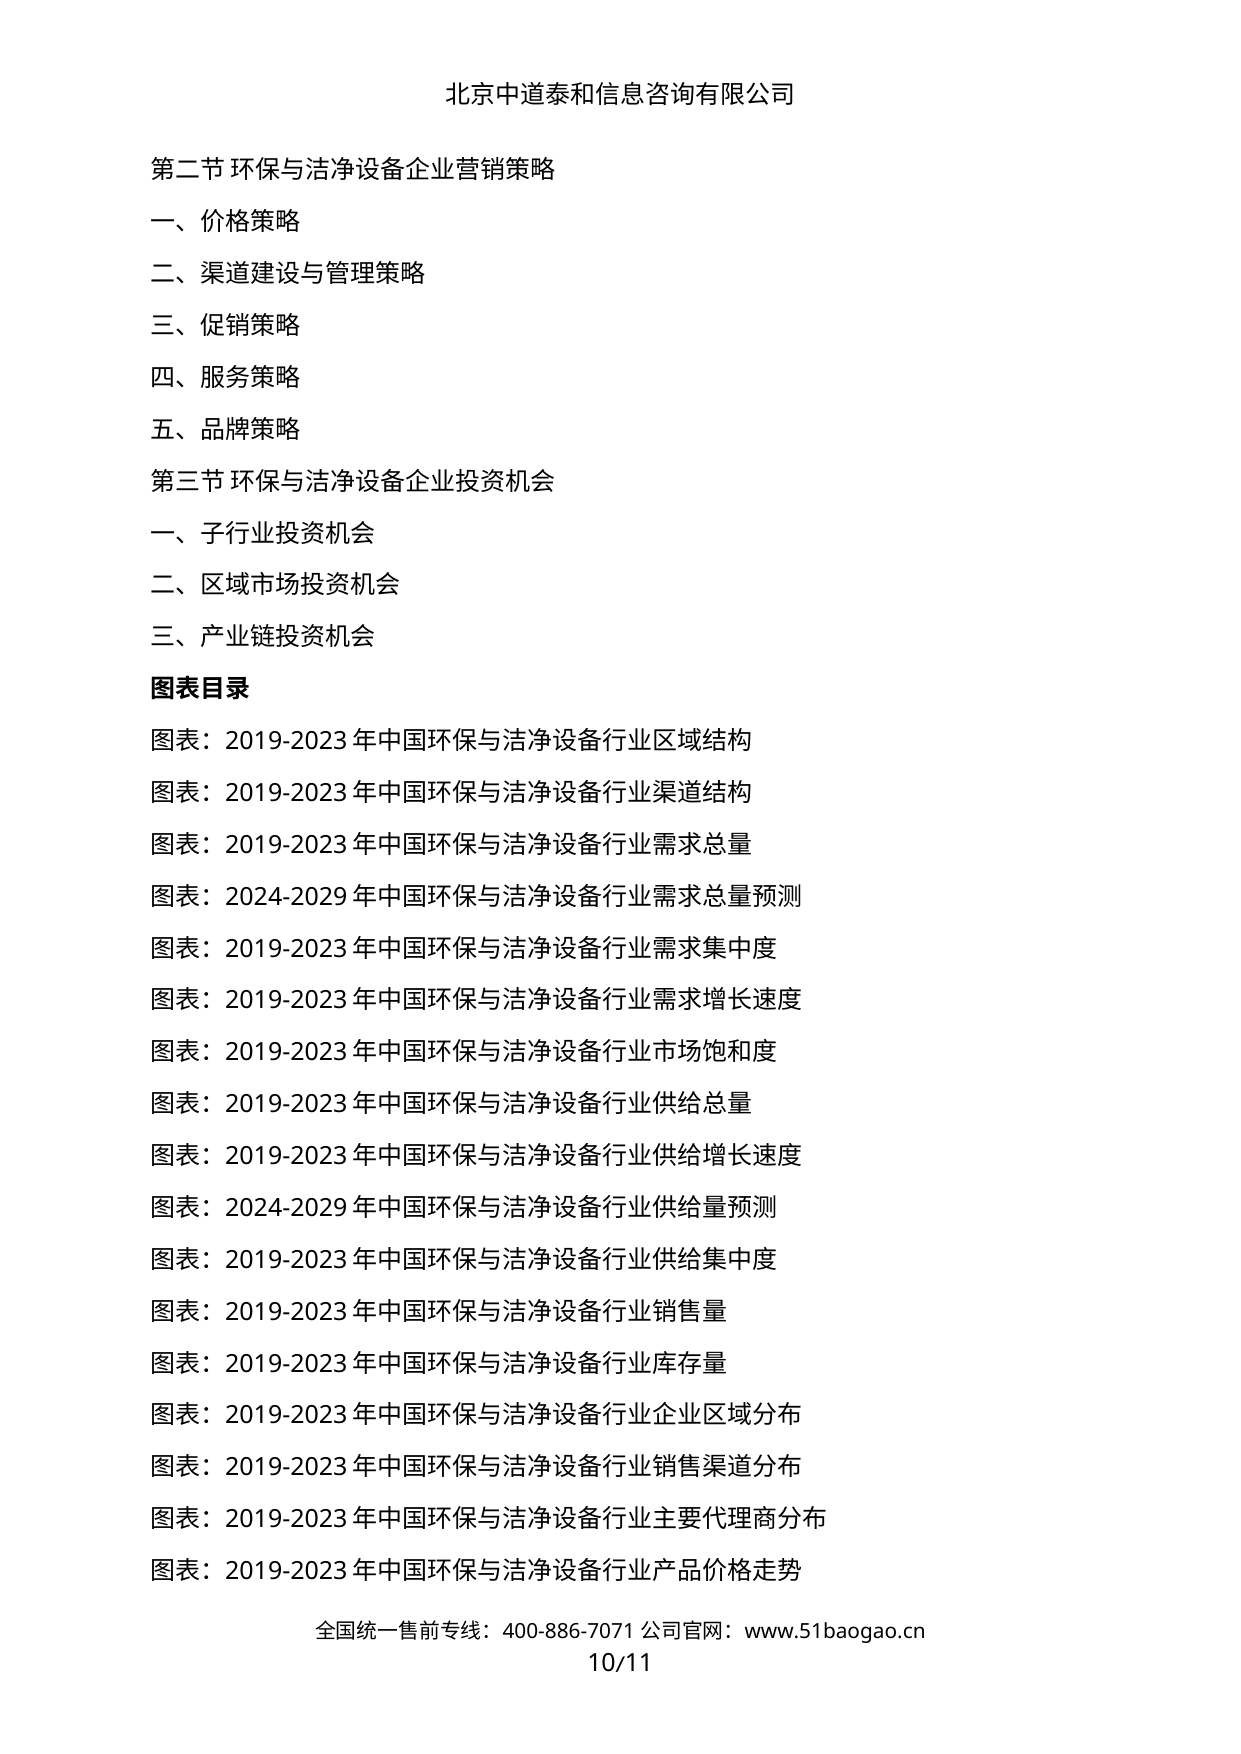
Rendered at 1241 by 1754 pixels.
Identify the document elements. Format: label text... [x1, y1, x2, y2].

text 图表：2019-2023年中国环保与洁净设备行业区域结构 [150, 721, 1090, 757]
text 第三节 环保与洁净设备企业投资机会 [150, 461, 1090, 497]
text 四、服务策略 [150, 357, 1090, 394]
text 图表：2019-2023年中国环保与洁净设备行业销售渠道分布 [150, 1447, 1090, 1483]
text 五、品牌策略 [150, 409, 1090, 446]
text 图表：2019-2023年中国环保与洁净设备行业需求集中度 [150, 928, 1090, 964]
text 图表：2019-2023年中国环保与洁净设备行业产品价格走势 [150, 1551, 1090, 1587]
text 图表：2019-2023年中国环保与洁净设备行业需求总量 [150, 824, 1090, 861]
text 二、区域市场投资机会 [150, 565, 1090, 601]
text 图表：2019-2023年中国环保与洁净设备行业企业区域分布 [150, 1395, 1090, 1431]
text 一、子行业投资机会 [150, 513, 1090, 549]
text 图表：2019-2023年中国环保与洁净设备行业需求增长速度 [150, 980, 1090, 1016]
text 图表：2024-2029年中国环保与洁净设备行业供给量预测 [150, 1187, 1090, 1224]
text 图表：2019-2023年中国环保与洁净设备行业供给总量 [150, 1084, 1090, 1120]
text 三、产业链投资机会 [150, 617, 1090, 653]
text 图表：2019-2023年中国环保与洁净设备行业市场饱和度 [150, 1032, 1090, 1068]
text 一、价格策略 [150, 202, 1090, 238]
text 三、促销策略 [150, 306, 1090, 342]
text 图表：2024-2029年中国环保与洁净设备行业需求总量预测 [150, 876, 1090, 912]
text 图表：2019-2023年中国环保与洁净设备行业主要代理商分布 [150, 1499, 1090, 1535]
text 图表：2019-2023年中国环保与洁净设备行业供给集中度 [150, 1239, 1090, 1276]
text 图表：2019-2023年中国环保与洁净设备行业库存量 [150, 1343, 1090, 1379]
text 图表：2019-2023年中国环保与洁净设备行业供给增长速度 [150, 1136, 1090, 1172]
text 二、渠道建设与管理策略 [150, 254, 1090, 290]
text 图表：2019-2023年中国环保与洁净设备行业渠道结构 [150, 772, 1090, 809]
text 第二节 环保与洁净设备企业营销策略 [150, 150, 1090, 186]
text 图表目录 [150, 669, 1090, 705]
text 图表：2019-2023年中国环保与洁净设备行业销售量 [150, 1291, 1090, 1327]
